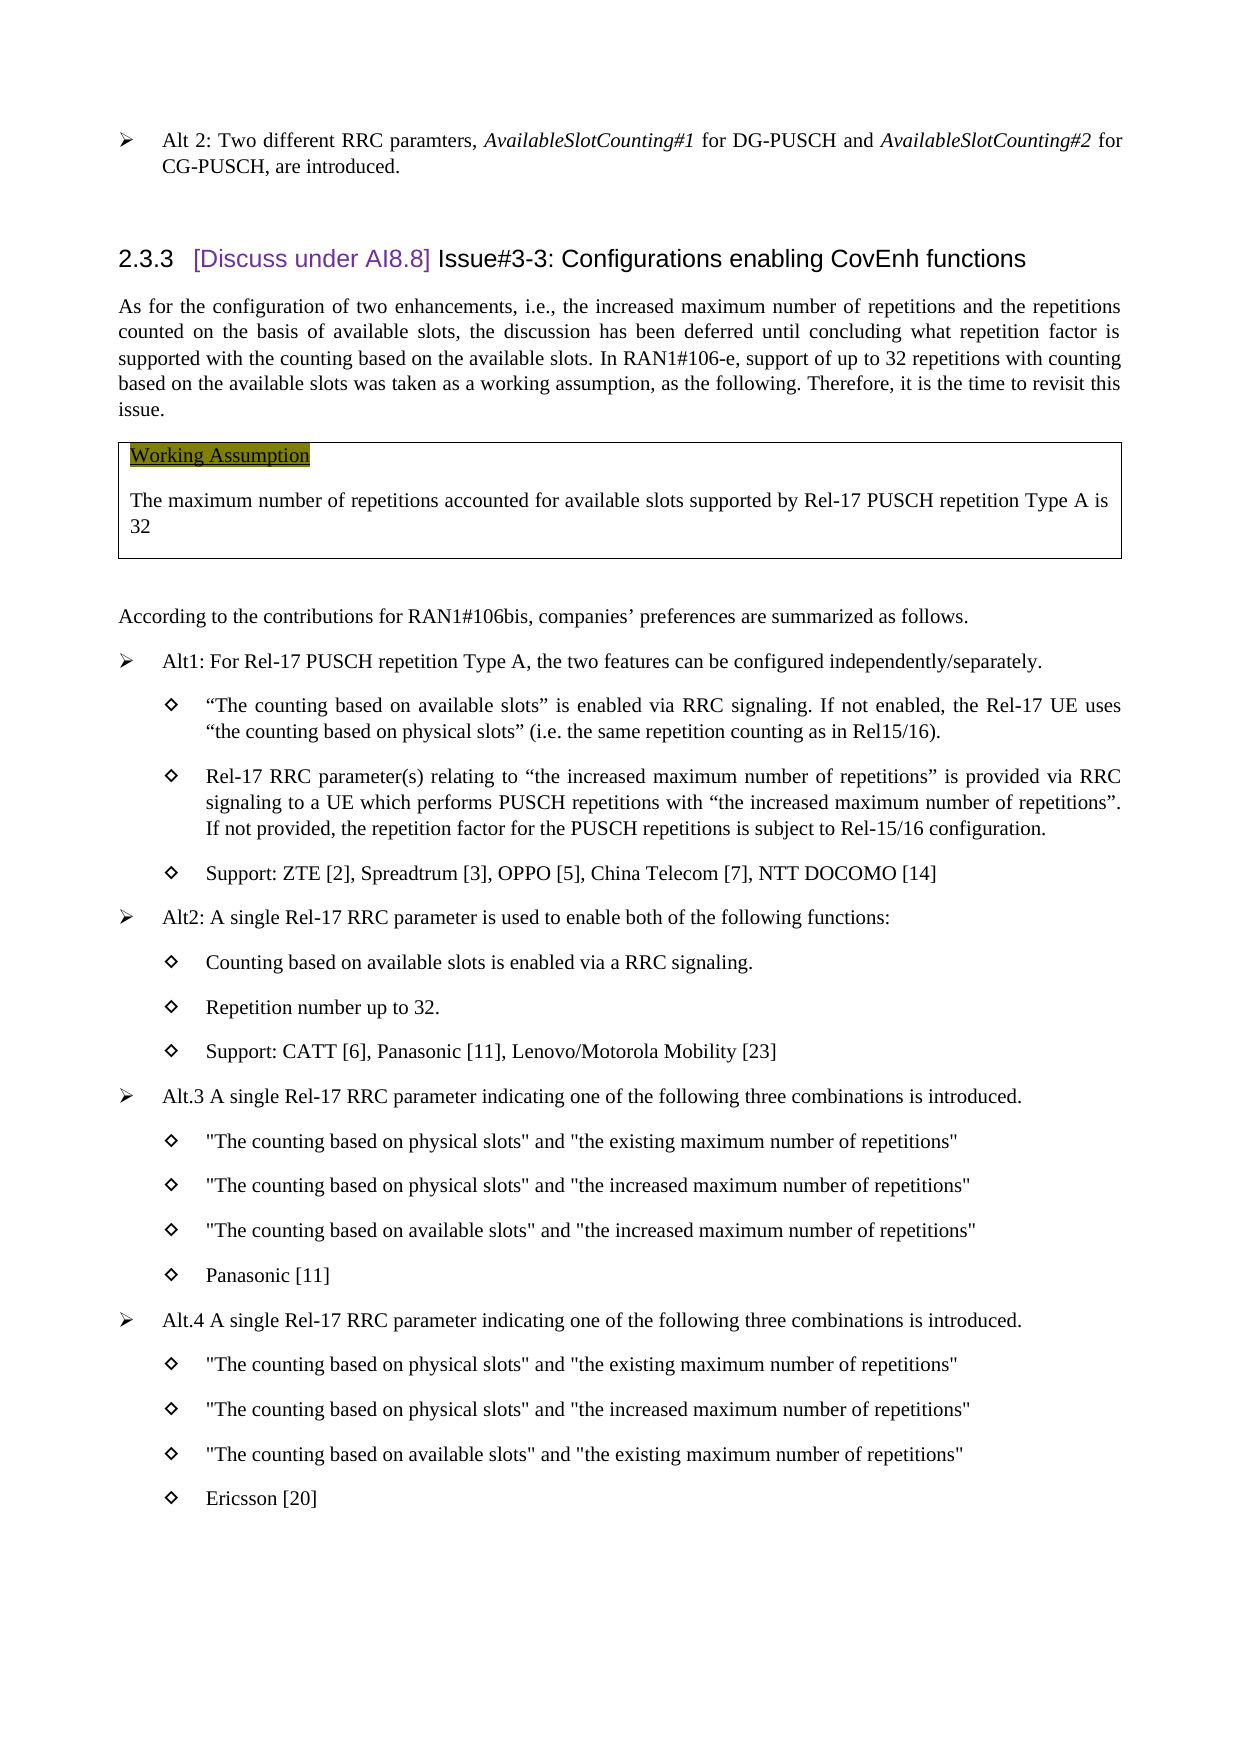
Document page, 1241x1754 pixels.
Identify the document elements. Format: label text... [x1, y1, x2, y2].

list "The counting based on physical slots" and "the existing maximum number of repetitions" [162, 1352, 1122, 1376]
list Rel-17 RRC parameter(s) relating to “the increased maximum number of repetitions” is provided via RRC signaling to a UE which performs PUSCH repetitions with “the increased maximum number of repetitions”. If not provided, the repetition factor for the PUSCH repetitions is subject to Rel-15/16 configuration. [162, 764, 1122, 840]
list Panasonic [11] [162, 1263, 1122, 1287]
list "The counting based on physical slots" and "the increased maximum number of repetitions" [162, 1397, 1122, 1421]
list "The counting based on physical slots" and "the increased maximum number of repetitions" [162, 1173, 1122, 1197]
list "The counting based on available slots" and "the existing maximum number of repetitions" [162, 1442, 1122, 1466]
list Alt2: A single Rel-17 RRC parameter is used to enable both of the following functions: [118, 905, 1122, 929]
list “The counting based on available slots” is enabled via RRC signaling. If not enabled, the Rel-17 UE uses “the counting based on physical slots” (i.e. the same repetition counting as in Rel15/16). [162, 693, 1122, 743]
list "The counting based on physical slots" and "the existing maximum number of repetitions" [162, 1129, 1122, 1153]
list Support: ZTE [2], Spreadtrum [3], OPPO [5], China Telecom [7], NTT DOCOMO [14] [162, 861, 1122, 885]
list Counting based on available slots is enabled via a RRC signaling. [162, 950, 1122, 974]
list Alt.3 A single Rel-17 RRC parameter indicating one of the following three combinations is introduced. [118, 1084, 1122, 1108]
list Support: CATT [6], Panasonic [11], Lenovo/Motorola Mobility [23] [162, 1039, 1122, 1063]
subtitle [Discuss under AI8.8] Issue#3-3: Configurations enabling CovEnh functions [118, 244, 1122, 272]
list Alt 2: Two different RRC paramters, AvailableSlotCounting#1 for DG-PUSCH and AvailableSlotCounting#2 for CG-PUSCH, are introduced. [118, 128, 1122, 178]
list "The counting based on available slots" and "the increased maximum number of repetitions" [162, 1218, 1122, 1242]
text According to the contributions for RAN1#106bis, companies’ preferences are summarized as follows. [118, 604, 1122, 628]
list Alt.4 A single Rel-17 RRC parameter indicating one of the following three combinations is introduced. [118, 1307, 1122, 1332]
list Ericsson [20] [162, 1486, 1122, 1510]
text As for the configuration of two enhancements, i.e., the increased maximum number of repetitions and the repetitions counted on the basis of available slots, the discussion has been deferred until concluding what repetition factor is supported with the counting based on the available slots. In RAN1#106-e, support of up to 32 repetitions with counting based on the available slots was taken as a working assumption, as the following. Therefore, it is the time to revisit this issue. [118, 293, 1122, 421]
list Repetition number up to 32. [162, 995, 1122, 1019]
table_header Working Assumption The maximum number of repetitions accounted for available slots supported by Rel-17 PUSCH repetition Type A is 32 [119, 443, 1121, 558]
list Alt1: For Rel-17 PUSCH repetition Type A, the two features can be configured independently/separately. [118, 649, 1122, 673]
